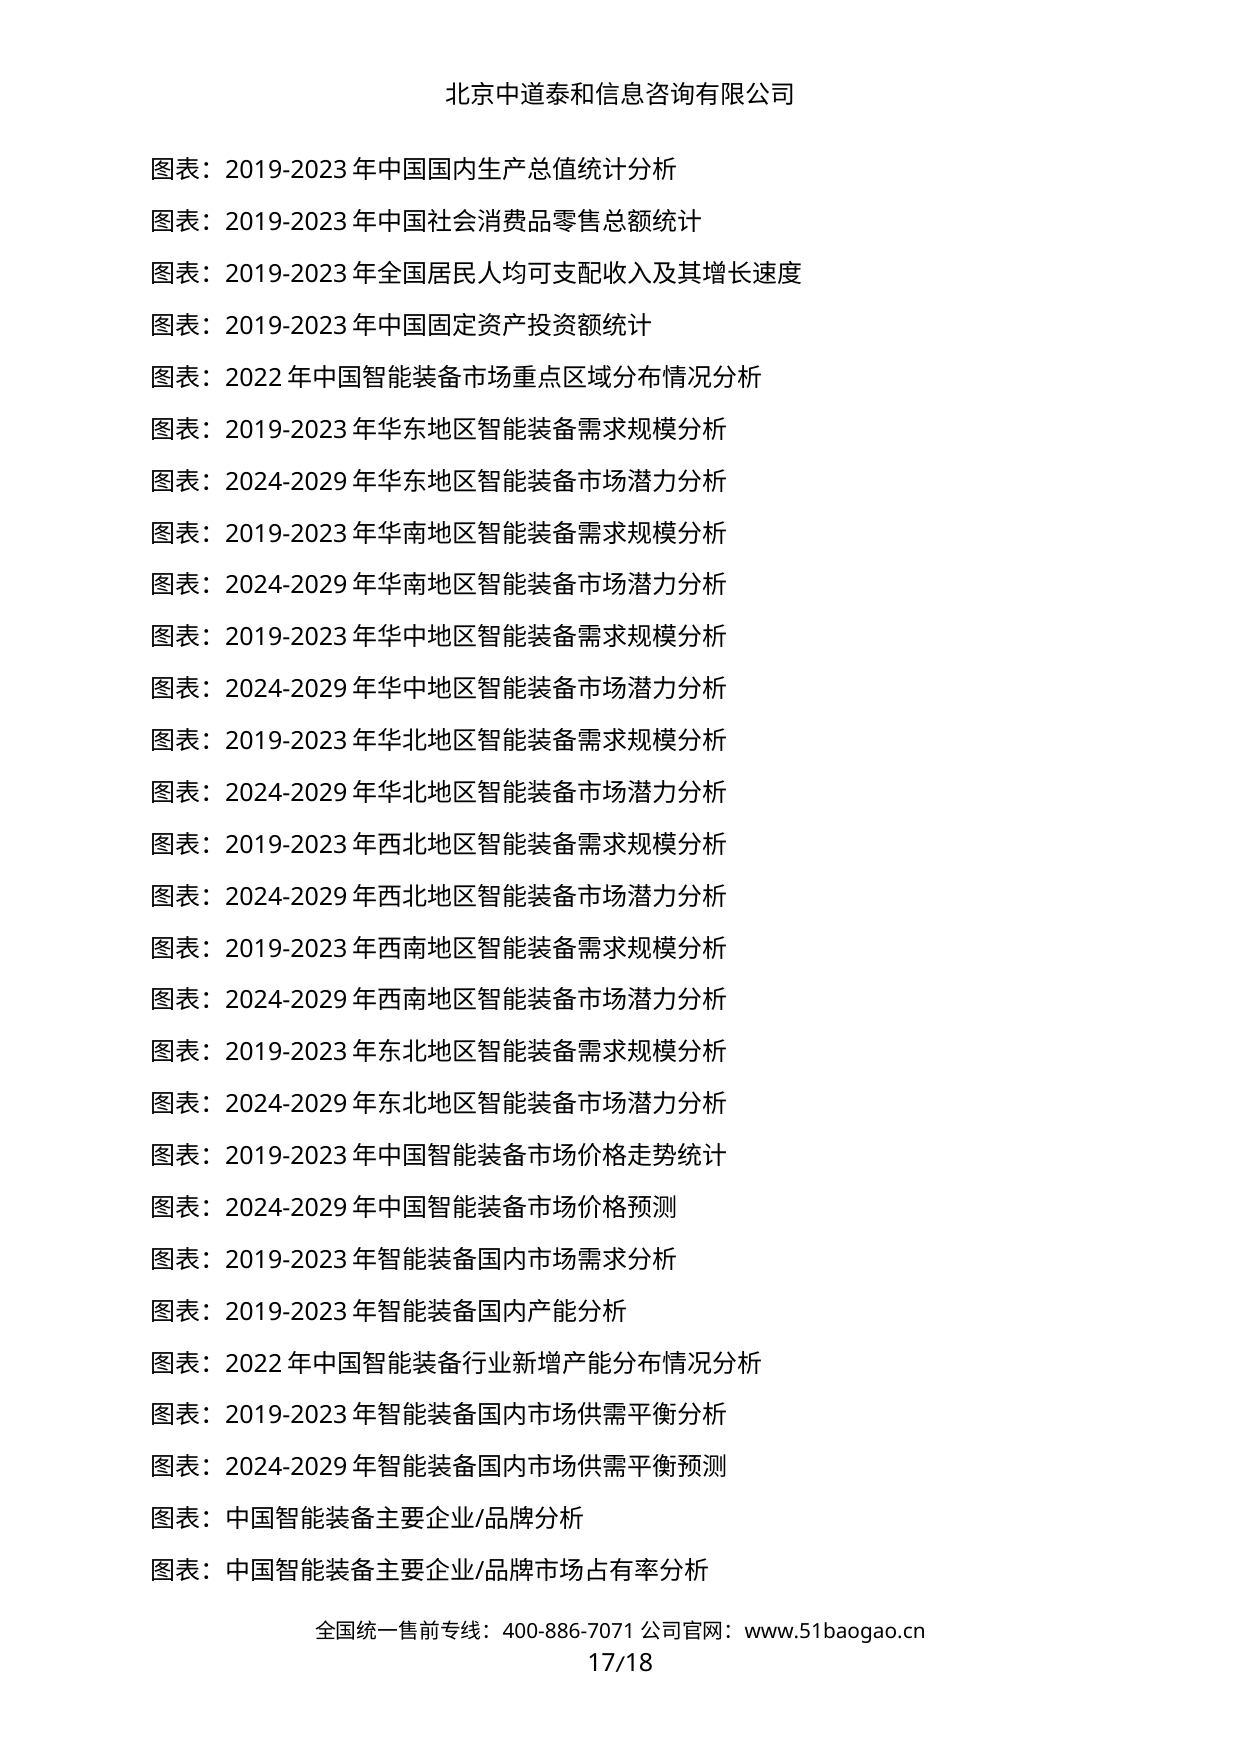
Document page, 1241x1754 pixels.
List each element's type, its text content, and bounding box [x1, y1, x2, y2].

text 图表：2024-2029年华北地区智能装备市场潜力分析 [150, 772, 1090, 809]
text 图表：2019-2023年智能装备国内市场需求分析 [150, 1239, 1090, 1276]
text 图表：2024-2029年西南地区智能装备市场潜力分析 [150, 980, 1090, 1016]
text 图表：2019-2023年中国固定资产投资额统计 [150, 306, 1090, 342]
text 图表：2024-2029年西北地区智能装备市场潜力分析 [150, 876, 1090, 912]
text 图表：2019-2023年全国居民人均可支配收入及其增长速度 [150, 254, 1090, 290]
text 图表：2024-2029年中国智能装备市场价格预测 [150, 1187, 1090, 1224]
text 图表：中国智能装备主要企业/品牌分析 [150, 1499, 1090, 1535]
text 图表：2019-2023年中国智能装备市场价格走势统计 [150, 1136, 1090, 1172]
text 图表：2019-2023年智能装备国内产能分析 [150, 1291, 1090, 1327]
text 图表：2024-2029年华南地区智能装备市场潜力分析 [150, 565, 1090, 601]
text 图表：2024-2029年华东地区智能装备市场潜力分析 [150, 461, 1090, 497]
text 图表：2019-2023年中国国内生产总值统计分析 [150, 150, 1090, 186]
text 图表：2019-2023年华东地区智能装备需求规模分析 [150, 409, 1090, 446]
text 图表：2019-2023年西北地区智能装备需求规模分析 [150, 824, 1090, 861]
text 图表：中国智能装备主要企业/品牌市场占有率分析 [150, 1551, 1090, 1587]
text 图表：2024-2029年智能装备国内市场供需平衡预测 [150, 1447, 1090, 1483]
text 图表：2019-2023年西南地区智能装备需求规模分析 [150, 928, 1090, 964]
text 图表：2019-2023年中国社会消费品零售总额统计 [150, 202, 1090, 238]
text 图表：2019-2023年华北地区智能装备需求规模分析 [150, 721, 1090, 757]
text 图表：2019-2023年智能装备国内市场供需平衡分析 [150, 1395, 1090, 1431]
text 图表：2019-2023年华南地区智能装备需求规模分析 [150, 513, 1090, 549]
text 图表：2022年中国智能装备市场重点区域分布情况分析 [150, 357, 1090, 394]
text 图表：2024-2029年华中地区智能装备市场潜力分析 [150, 669, 1090, 705]
text 图表：2019-2023年华中地区智能装备需求规模分析 [150, 617, 1090, 653]
text 图表：2019-2023年东北地区智能装备需求规模分析 [150, 1032, 1090, 1068]
text 图表：2024-2029年东北地区智能装备市场潜力分析 [150, 1084, 1090, 1120]
text 图表：2022年中国智能装备行业新增产能分布情况分析 [150, 1343, 1090, 1379]
